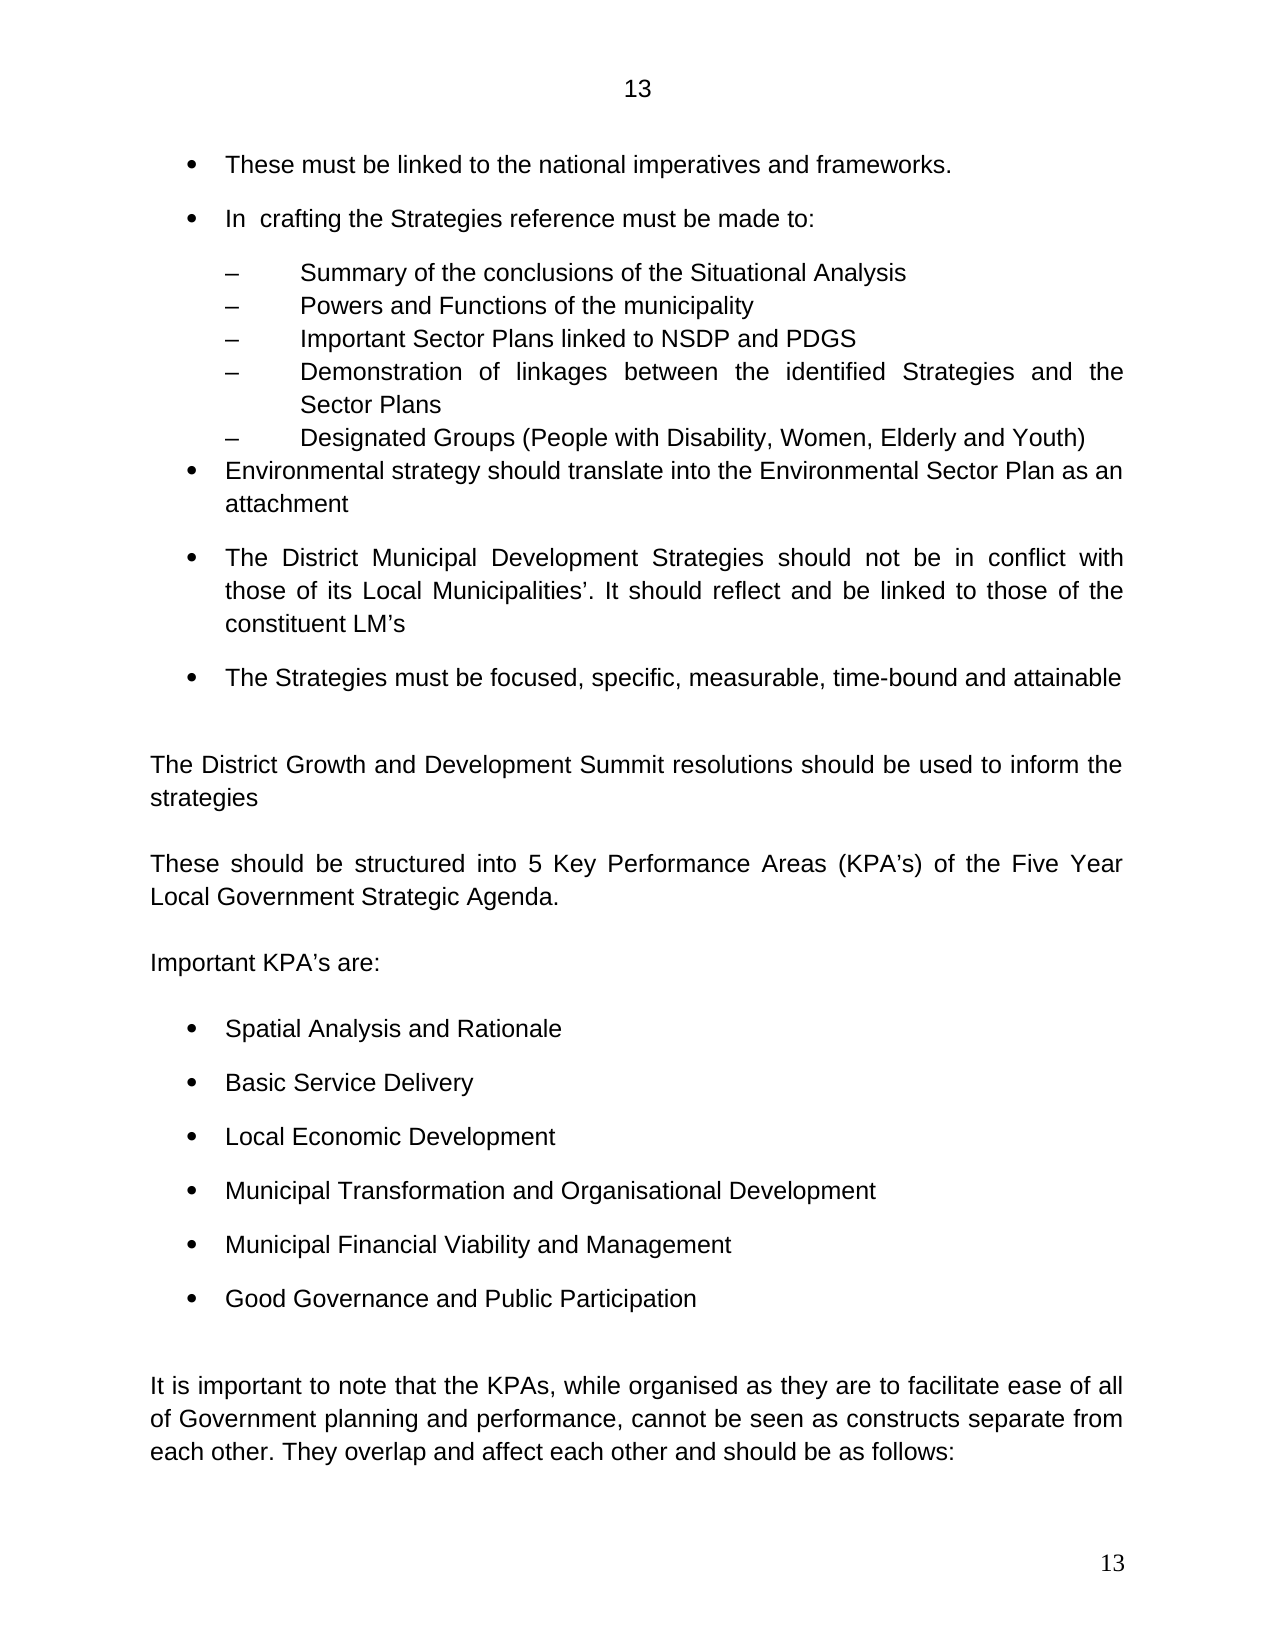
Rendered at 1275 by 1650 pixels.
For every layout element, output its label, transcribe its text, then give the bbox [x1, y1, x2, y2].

list Demonstration of linkages between the identified Strategies and the Sector Plans [225, 357, 1125, 419]
list The Strategies must be focused, specific, measurable, time-bound and attainable [187, 663, 1125, 692]
list Basic Service Delivery [187, 1068, 1125, 1097]
list The District Municipal Development Strategies should not be in conflict with those of its Local Municipalities’. It should reflect and be linked to those of the constituent LM’s [187, 543, 1125, 638]
list Spatial Analysis and Rationale [187, 1014, 1125, 1043]
list Powers and Functions of the municipality [225, 291, 1125, 320]
list Municipal Financial Viability and Management [187, 1230, 1125, 1259]
list Good Governance and Public Participation [187, 1284, 1125, 1313]
list Environmental strategy should translate into the Environmental Sector Plan as an attachment [187, 456, 1125, 518]
text It is important to note that the KPAs, while organised as they are to facilitate ease of all of Government planning and performance, cannot be seen as constructs separate from each other. They overlap and affect each other and should be as follows: [150, 1371, 1125, 1466]
list In crafting the Strategies reference must be made to: [187, 204, 1125, 233]
list Municipal Transformation and Organisational Development [187, 1176, 1125, 1205]
list Local Economic Development [187, 1122, 1125, 1151]
list Important Sector Plans linked to NSDP and PDGS [225, 324, 1125, 353]
text Important KPA’s are: [150, 948, 1125, 977]
list Designated Groups (People with Disability, Women, Elderly and Youth) [225, 423, 1125, 452]
list Summary of the conclusions of the Situational Analysis [225, 258, 1125, 287]
text These should be structured into 5 Key Performance Areas (KPA’s) of the Five Year Local Government Strategic Agenda. [150, 849, 1125, 911]
list These must be linked to the national imperatives and frameworks. [187, 150, 1125, 179]
text The District Growth and Development Summit resolutions should be used to inform the strategies [150, 750, 1125, 812]
